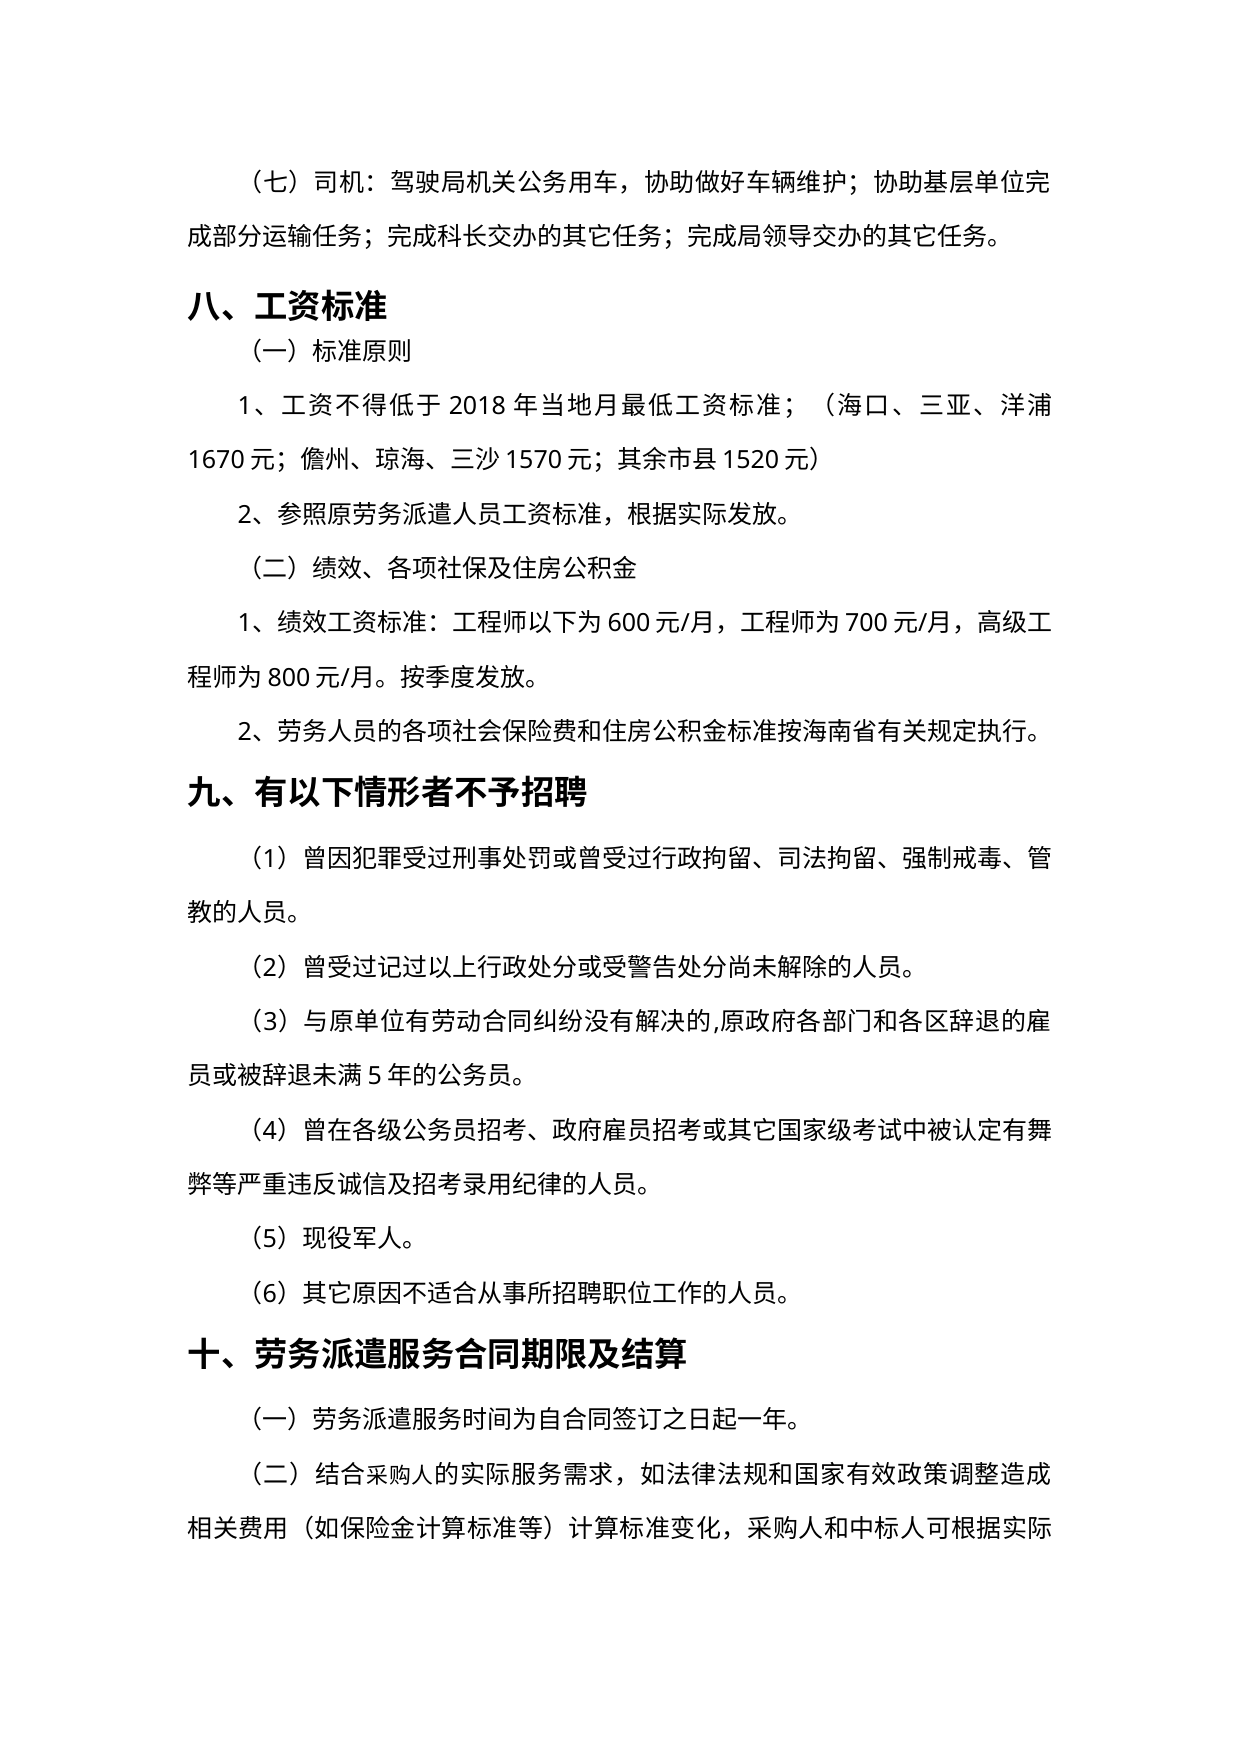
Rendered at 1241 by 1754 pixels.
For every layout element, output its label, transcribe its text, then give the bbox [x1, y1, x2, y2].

text 2、劳务人员的各项社会保险费和住房公积金标准按海南省有关规定执行。 [187, 712, 1053, 748]
text 1、工资不得低于2018年当地月最低工资标准；（海口、三亚、洋浦1670元；儋州、琼海、三沙1570元；其余市县1520元） [187, 385, 1053, 476]
text 八、工资标准 [187, 271, 1053, 331]
text 十、劳务派遣服务合同期限及结算 [187, 1328, 1053, 1376]
text （4）曾在各级公务员招考、政府雇员招考或其它国家级考试中被认定有舞弊等严重违反诚信及招考录用纪律的人员。 [187, 1110, 1053, 1201]
text 九、有以下情形者不予招聘 [187, 766, 1053, 814]
text （一）标准原则 [187, 331, 1053, 367]
text （1）曾因犯罪受过刑事处罚或曾受过行政拘留、司法拘留、强制戒毒、管教的人员。 [187, 838, 1053, 929]
text 2、参照原劳务派遣人员工资标准，根据实际发放。 [187, 494, 1053, 530]
text （二）绩效、各项社保及住房公积金 [187, 548, 1053, 585]
text （一）劳务派遣服务时间为自合同签订之日起一年。 [187, 1400, 1053, 1436]
text （七）司机：驾驶局机关公务用车，协助做好车辆维护；协助基层单位完成部分运输任务；完成科长交办的其它任务；完成局领导交办的其它任务。 [187, 162, 1053, 253]
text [187, 1454, 1053, 1545]
text （2）曾受过记过以上行政处分或受警告处分尚未解除的人员。 [187, 947, 1053, 983]
text 1、绩效工资标准：工程师以下为600元/月，工程师为700元/月，高级工程师为800元/月。按季度发放。 [187, 603, 1053, 693]
text （6）其它原因不适合从事所招聘职位工作的人员。 [187, 1273, 1053, 1309]
text （3）与原单位有劳动合同纠纷没有解决的,原政府各部门和各区辞退的雇员或被辞退未满5年的公务员。 [187, 1001, 1053, 1092]
text （5）现役军人。 [187, 1219, 1053, 1255]
